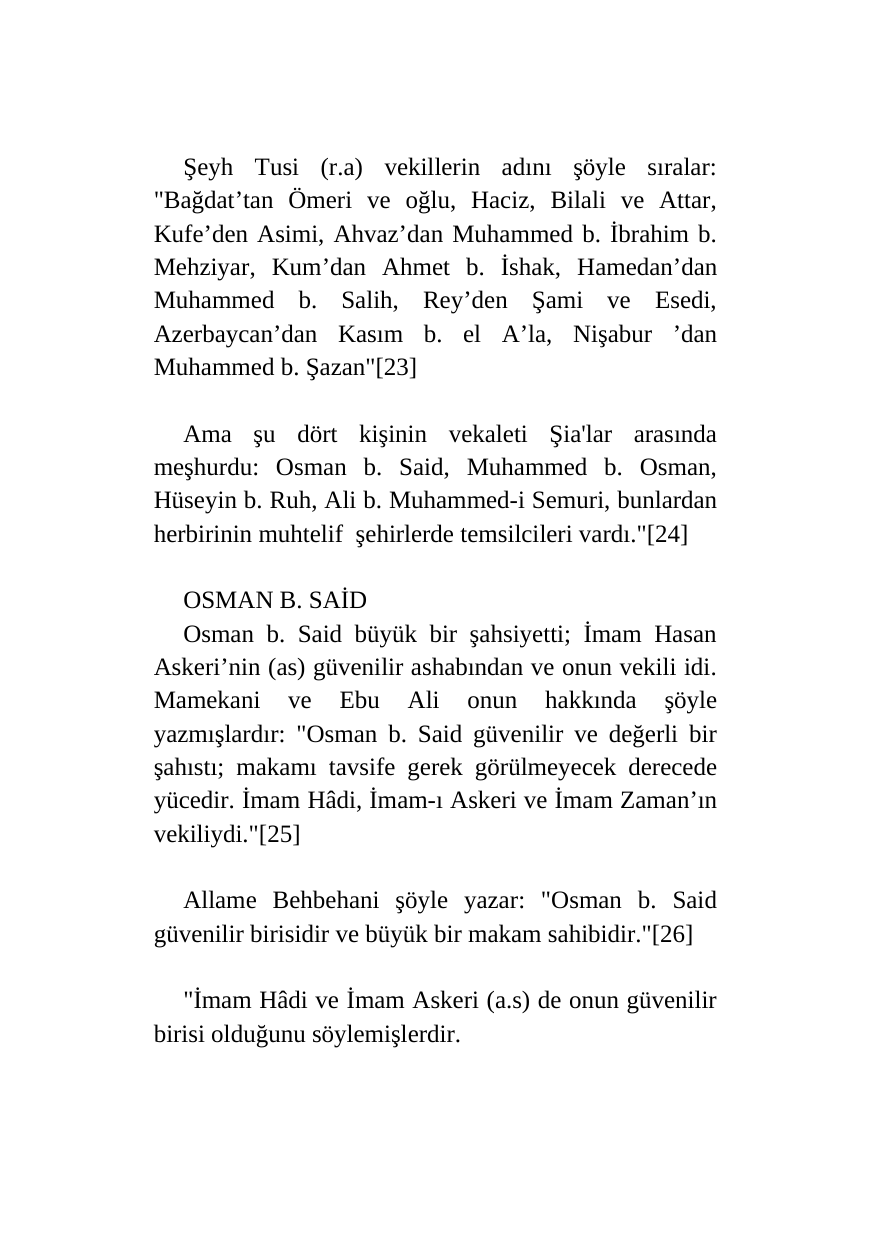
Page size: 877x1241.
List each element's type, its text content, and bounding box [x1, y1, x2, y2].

text OSMAN B. SAİD [153, 581, 717, 614]
text Osman b. Said büyük bir şahsiyetti; İmam Hasan Askeri’nin (as) güvenilir ashabından ve onun vekili idi. Mamekani ve Ebu Ali onun hakkında şöyle yazmışlardır: "Osman b. Said güvenilir ve değerli bir şahıstı; makamı tavsife gerek görülmeyecek derecede yücedir. İmam Hâdi, İmam-ı Askeri ve İmam Zaman’ın vekiliydi."[25] [153, 614, 717, 848]
text Ama şu dört kişinin vekaleti Şia'lar arasında meşhurdu: Osman b. Said, Muhammed b. Osman, Hüseyin b. Ruh, Ali b. Muhammed-i Semuri, bunlardan herbirinin muhtelif şehirlerde temsilcileri vardı."[24] [153, 414, 717, 548]
text "İmam Hâdi ve İmam Askeri (a.s) de onun güvenilir birisi olduğunu söylemişlerdir. [153, 981, 717, 1048]
text Şeyh Tusi (r.a) vekillerin adını şöyle sıralar: "Bağdat’tan Ömeri ve oğlu, Haciz, Bilali ve Attar, Kufe’den Asimi, Ahvaz’dan Muhammed b. İbrahim b. Mehziyar, Kum’dan Ahmet b. İshak, Hamedan’dan Muhammed b. Salih, Rey’den Şami ve Esedi, Azerbaycan’dan Kasım b. el A’la, Nişabur ’dan Muhammed b. Şazan"[23] [153, 148, 717, 381]
text Allame Behbehani şöyle yazar: "Osman b. Said güvenilir birisidir ve büyük bir makam sahibidir."[26] [153, 881, 717, 948]
